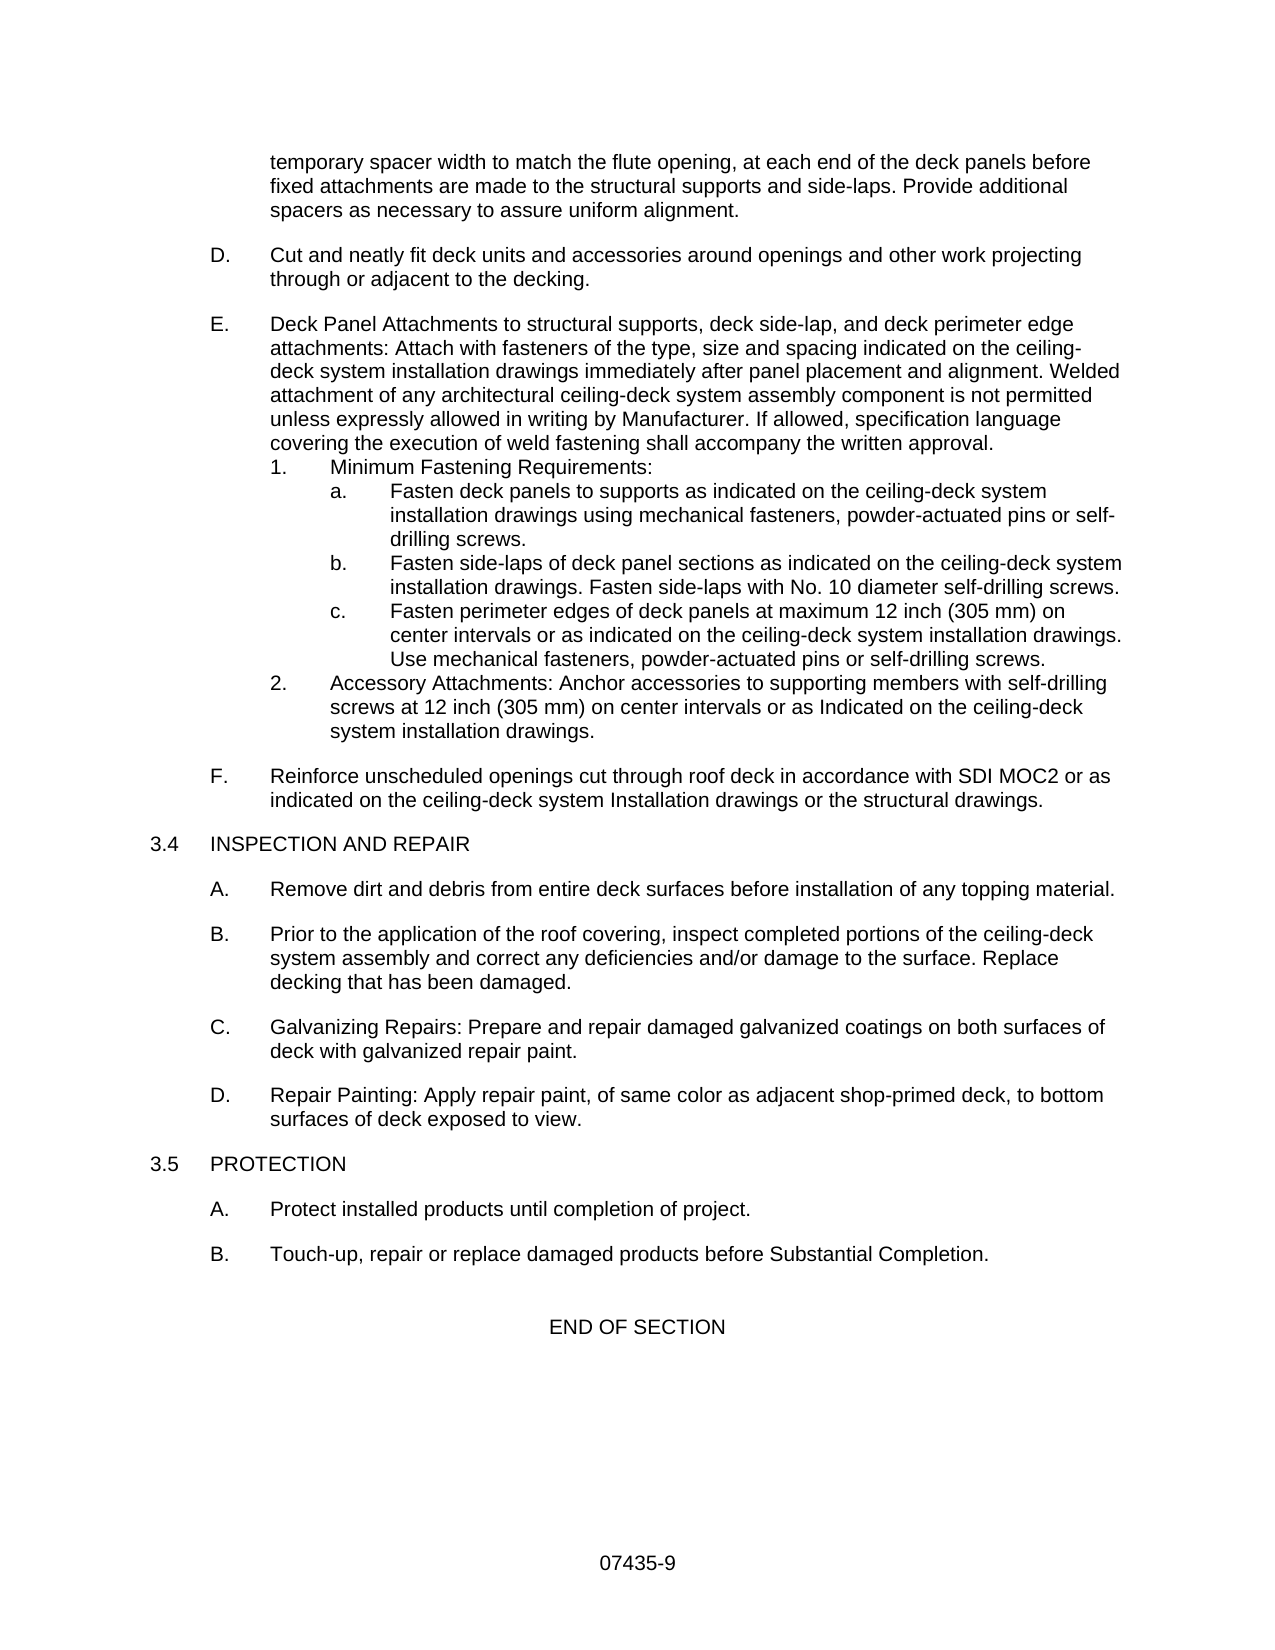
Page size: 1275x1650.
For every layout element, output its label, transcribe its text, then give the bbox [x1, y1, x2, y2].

list Cut and neatly fit deck units and accessories around openings and other work projecting through or adjacent to the decking. [210, 243, 1125, 291]
list Deck Panel Attachments to structural supports, deck side-lap, and deck perimeter edge attachments: Attach with fasteners of the type, size and spacing indicated on the ceiling-deck system installation drawings immediately after panel placement and alignment. Welded attachment of any architectural ceiling-deck system assembly component is not permitted unless expressly allowed in writing by Manufacturer. If allowed, specification language covering the execution of weld fastening shall accompany the written approval. [210, 311, 1125, 455]
list Minimum Fastening Requirements: [270, 455, 1125, 479]
list Reinforce unscheduled openings cut through roof deck in accordance with SDI MOC2 or as indicated on the ceiling-deck system Installation drawings or the structural drawings. [210, 763, 1125, 811]
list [210, 150, 1125, 222]
list Fasten deck panels to supports as indicated on the ceiling-deck system installation drawings using mechanical fasteners, powder-actuated pins or self-drilling screws. [330, 479, 1125, 551]
list Accessory Attachments: Anchor accessories to supporting members with self-drilling screws at 12 inch (305 mm) on center intervals or as Indicated on the ceiling-deck system installation drawings. [270, 671, 1125, 743]
list Protect installed products until completion of project. [210, 1197, 1125, 1221]
list Remove dirt and debris from entire deck surfaces before installation of any topping material. [210, 877, 1125, 901]
text END OF SECTION [150, 1314, 1125, 1338]
list Repair Painting: Apply repair paint, of same color as adjacent shop-primed deck, to bottom surfaces of deck exposed to view. [210, 1083, 1125, 1131]
list Galvanizing Repairs: Prepare and repair damaged galvanized coatings on both surfaces of deck with galvanized repair paint. [210, 1014, 1125, 1062]
list Fasten side-laps of deck panel sections as indicated on the ceiling-deck system installation drawings. Fasten side-laps with No. 10 diameter self-drilling screws. [330, 551, 1125, 599]
list Fasten perimeter edges of deck panels at maximum 12 inch (305 mm) on center intervals or as indicated on the ceiling-deck system installation drawings. Use mechanical fasteners, powder-actuated pins or self-drilling screws. [330, 599, 1125, 671]
list Prior to the application of the roof covering, inspect completed portions of the ceiling-deck system assembly and correct any deficiencies and/or damage to the surface. Replace decking that has been damaged. [210, 922, 1125, 994]
list INSPECTION AND REPAIR [150, 832, 1125, 856]
list Touch-up, repair or replace damaged products before Substantial Completion. [210, 1242, 1125, 1266]
list PROTECTION [150, 1152, 1125, 1176]
